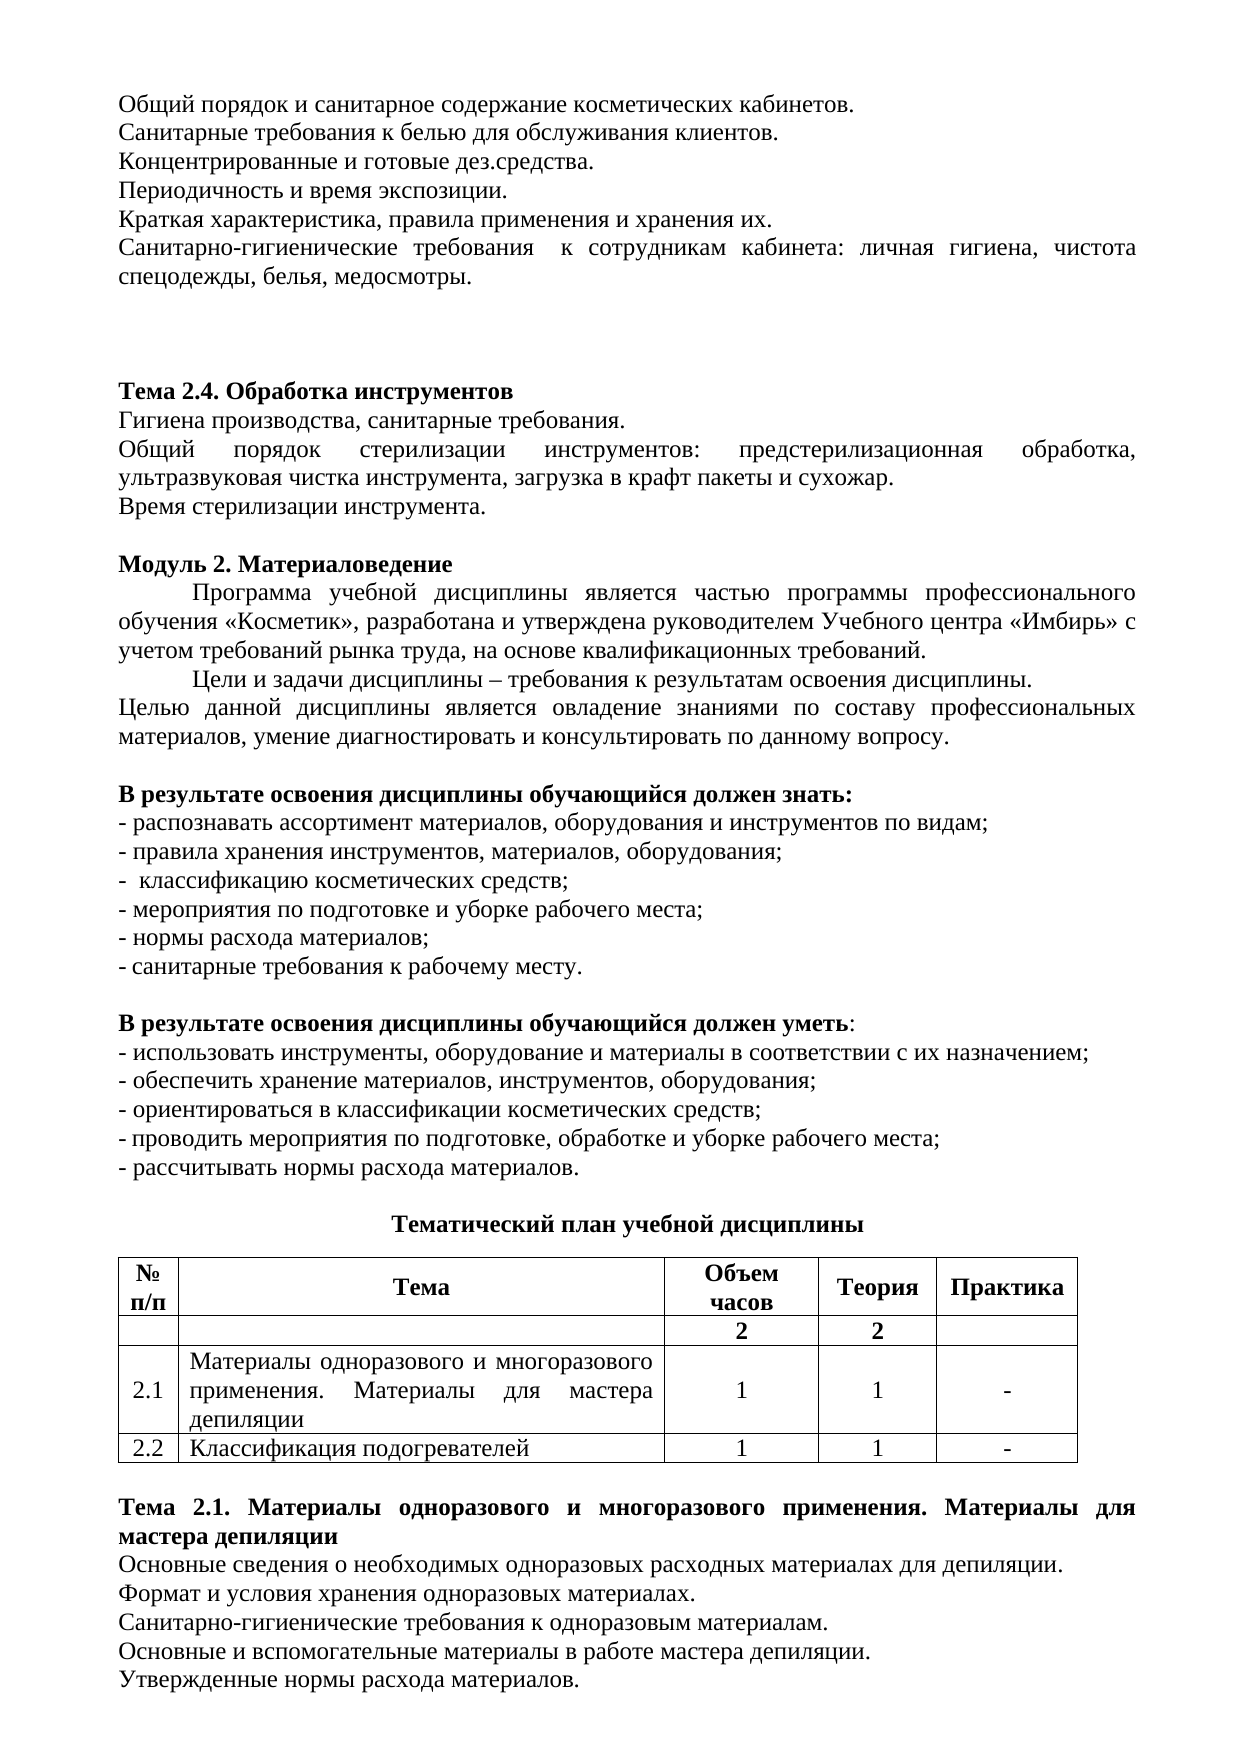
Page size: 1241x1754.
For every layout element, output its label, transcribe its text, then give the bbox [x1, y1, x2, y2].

text В результате освоения дисциплины обучающийся должен знать: [118, 779, 1137, 807]
text Время стерилизации инструмента. [118, 491, 1137, 520]
text - нормы расхода материалов; [118, 922, 1137, 951]
table_cell 1 [665, 1434, 818, 1462]
table_cell [179, 1316, 664, 1345]
text Гигиена производства, санитарные требования. [118, 405, 1137, 434]
text - использовать инструменты, оборудование и материалы в соответствии с их назначением; [118, 1037, 1137, 1065]
text Утвержденные нормы расхода материалов. [118, 1664, 1137, 1693]
text - классификацию косметических средств; [118, 865, 1137, 894]
text Модуль 2. Материаловедение [118, 549, 1137, 577]
table_cell [119, 1316, 178, 1345]
text Тема 2.1. Материалы одноразового и многоразового применения. Материалы для мастера депиляции [118, 1492, 1137, 1549]
table_cell 2 [819, 1316, 936, 1345]
table_header Объем часов [665, 1258, 818, 1315]
text Санитарно-гигиенические требования к сотрудникам кабинета: личная гигиена, чистота спецодежды, белья, медосмотры. [118, 232, 1137, 290]
text Основные и вспомогательные материалы в работе мастера депиляции. [118, 1636, 1137, 1664]
table_header № п/п [119, 1258, 178, 1315]
table_cell Материалы одноразового и многоразового применения. Материалы для мастера депиляции [179, 1346, 664, 1432]
text Периодичность и время экспозиции. [118, 175, 1137, 204]
text Тематический план учебной дисциплины [118, 1209, 1137, 1238]
table_cell 2.2 [119, 1434, 178, 1462]
table_cell 1 [819, 1434, 936, 1462]
table_cell - [937, 1434, 1077, 1462]
table_cell 1 [665, 1346, 818, 1432]
text Основные сведения о необходимых одноразовых расходных материалах для депиляции. [118, 1549, 1137, 1578]
text - мероприятия по подготовке и уборке рабочего места; [118, 894, 1137, 922]
table_cell 2.1 [119, 1346, 178, 1432]
text Краткая характеристика, правила применения и хранения их. [118, 204, 1137, 232]
text В результате освоения дисциплины обучающийся должен уметь: [118, 1008, 1137, 1037]
text - распознавать ассортимент материалов, оборудования и инструментов по видам; [118, 807, 1137, 836]
table_header Тема [179, 1258, 664, 1315]
table_cell 2 [665, 1316, 818, 1345]
table_header Практика [937, 1258, 1077, 1315]
text - санитарные требования к рабочему месту. [118, 951, 1137, 980]
table_cell - [937, 1346, 1077, 1432]
text - обеспечить хранение материалов, инструментов, оборудования; [118, 1065, 1137, 1094]
text Программа учебной дисциплины является частью программы профессионального обучения «Косметик», разработана и утверждена руководителем Учебного центра «Имбирь» с учетом требований рынка труда, на основе квалификационных требований. [118, 577, 1137, 664]
table_cell [937, 1316, 1077, 1345]
table_cell Классификация подогревателей [179, 1434, 664, 1462]
text Общий порядок и санитарное содержание косметических кабинетов. [118, 89, 1137, 117]
text - правила хранения инструментов, материалов, оборудования; [118, 836, 1137, 865]
table_cell 1 [819, 1346, 936, 1432]
text Цели и задачи дисциплины – требования к результатам освоения дисциплины. [118, 664, 1137, 692]
table_header Теория [819, 1258, 936, 1315]
text Санитарно-гигиенические требования к одноразовым материалам. [118, 1607, 1137, 1636]
text Тема 2.4. Обработка инструментов [118, 376, 1137, 405]
text Санитарные требования к белью для обслуживания клиентов. [118, 117, 1137, 146]
text Формат и условия хранения одноразовых материалах. [118, 1578, 1137, 1607]
text Целью данной дисциплины является овладение знаниями по составу профессиональных материалов, умение диагностировать и консультировать по данному вопросу. [118, 692, 1137, 750]
text Общий порядок стерилизации инструментов: предстерилизационная обработка, ультразвуковая чистка инструмента, загрузка в крафт пакеты и сухожар. [118, 434, 1137, 491]
text - рассчитывать нормы расхода материалов. [118, 1152, 1137, 1180]
text Концентрированные и готовые дез.средства. [118, 146, 1137, 175]
text - проводить мероприятия по подготовке, обработке и уборке рабочего места; [118, 1123, 1137, 1152]
text - ориентироваться в классификации косметических средств; [118, 1094, 1137, 1123]
